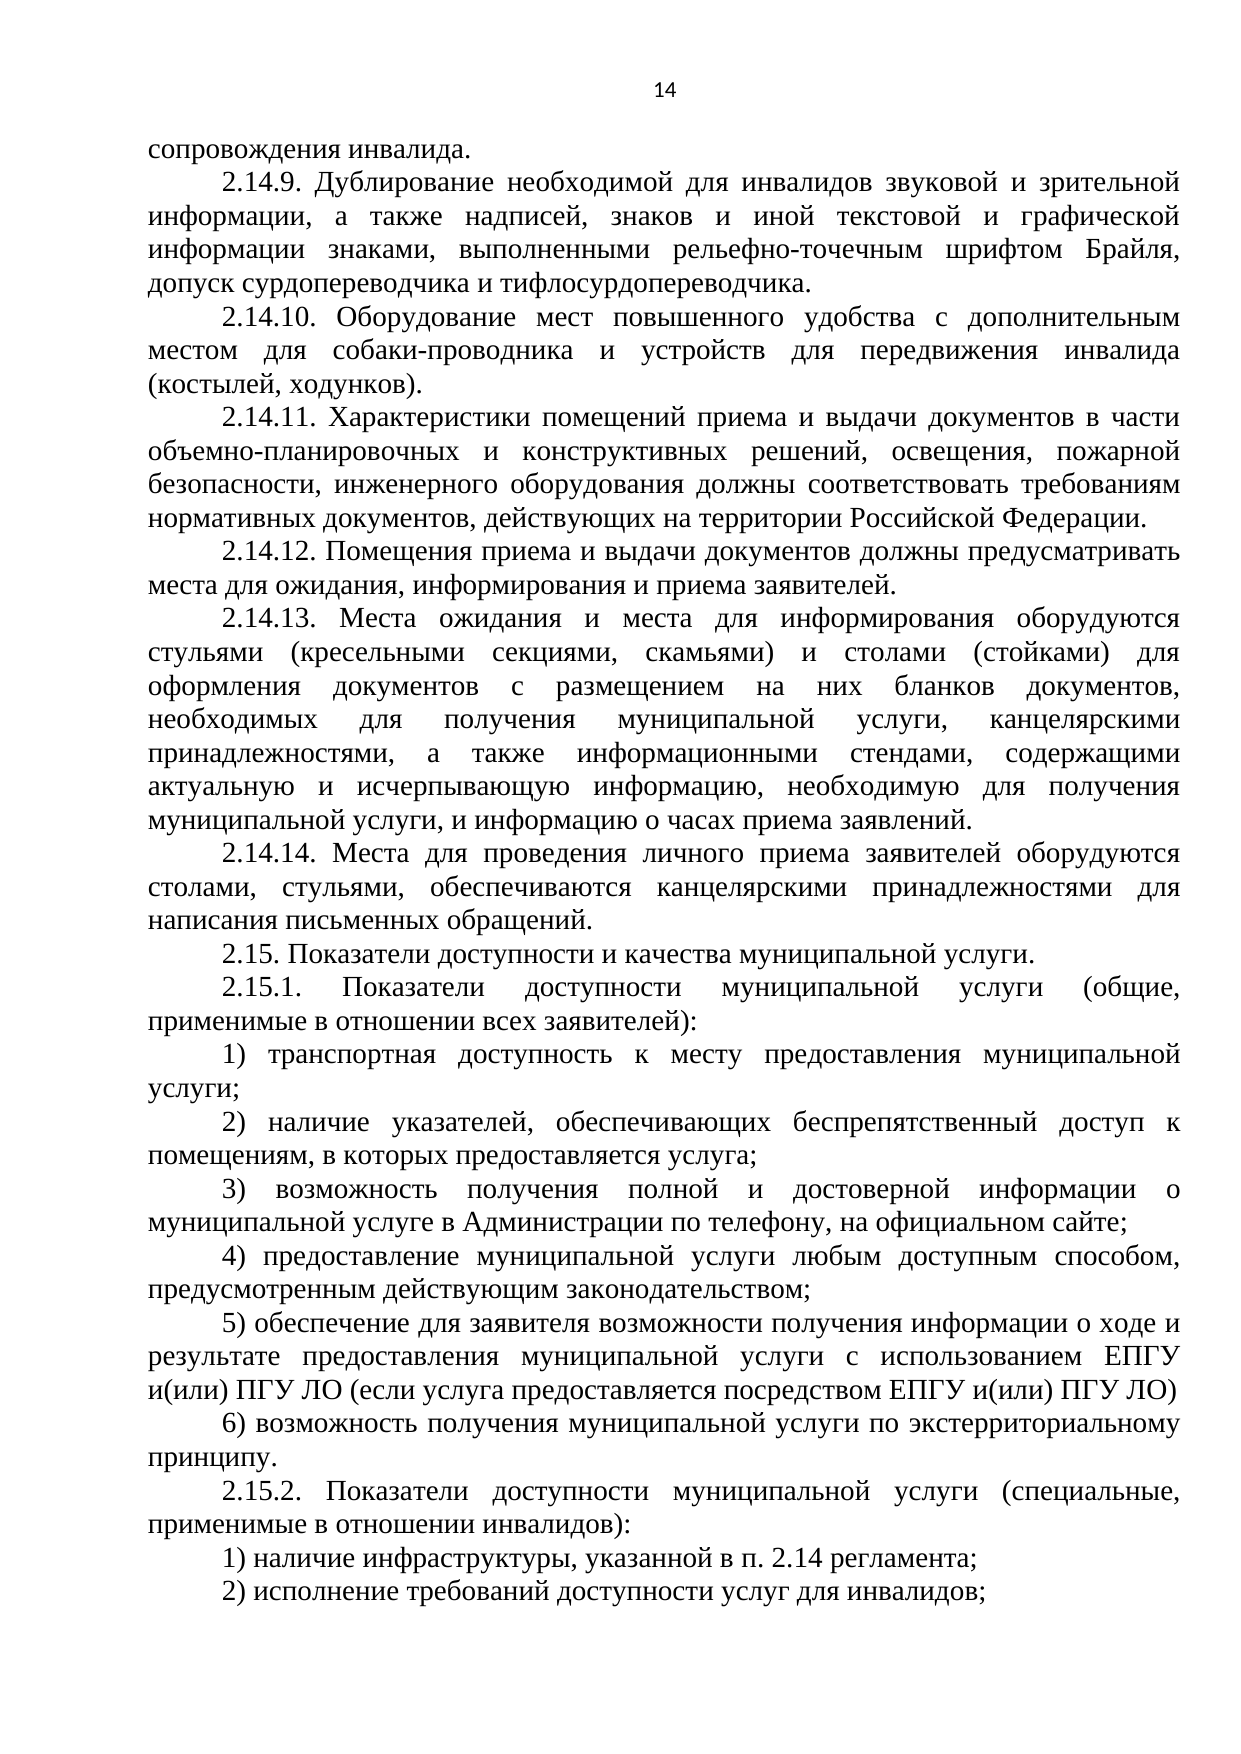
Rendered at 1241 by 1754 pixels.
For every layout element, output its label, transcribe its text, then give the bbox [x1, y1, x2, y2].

text 1) наличие инфраструктуры, указанной в п. 2.14 регламента; [148, 1540, 1181, 1573]
text 2.14.11. Характеристики помещений приема и выдачи документов в части объемно-планировочных и конструктивных решений, освещения, пожарной безопасности, инженерного оборудования должны соответствовать требованиям нормативных документов, действующих на территории Российской Федерации. [148, 399, 1181, 533]
text 2) исполнение требований доступности услуг для инвалидов; [148, 1573, 1181, 1607]
text 2.14.12. Помещения приема и выдачи документов должны предусматривать места для ожидания, информирования и приема заявителей. [148, 533, 1181, 601]
text 2.14.14. Места для проведения личного приема заявителей оборудуются столами, стульями, обеспечиваются канцелярскими принадлежностями для написания письменных обращений. [148, 835, 1181, 936]
text 2.15.2. Показатели доступности муниципальной услуги (специальные, применимые в отношении инвалидов): [148, 1473, 1181, 1540]
text 2.15. Показатели доступности и качества муниципальной услуги. [148, 936, 1181, 969]
text 2) наличие указателей, обеспечивающих беспрепятственный доступ к помещениям, в которых предоставляется услуга; [148, 1104, 1181, 1171]
text 2.14.10. Оборудование мест повышенного удобства с дополнительным местом для собаки-проводника и устройств для передвижения инвалида (костылей, ходунков). [148, 299, 1181, 399]
text 6) возможность получения муниципальной услуги по экстерриториальному принципу. [148, 1406, 1181, 1473]
text 4) предоставление муниципальной услуги любым доступным способом, предусмотренным действующим законодательством; [148, 1238, 1181, 1305]
text 3) возможность получения полной и достоверной информации о муниципальной услуге в Администрации по телефону, на официальном сайте; [148, 1171, 1181, 1238]
text 2.14.13. Места ожидания и места для информирования оборудуются стульями (кресельными секциями, скамьями) и столами (стойками) для оформления документов с размещением на них бланков документов, необходимых для получения муниципальной услуги, канцелярскими принадлежностями, а также информационными стендами, содержащими актуальную и исчерпывающую информацию, необходимую для получения муниципальной услуги, и информацию о часах приема заявлений. [148, 601, 1181, 835]
text 1) транспортная доступность к месту предоставления муниципальной услуги; [148, 1037, 1181, 1104]
text 2.14.9. Дублирование необходимой для инвалидов звуковой и зрительной информации, а также надписей, знаков и иной текстовой и графической информации знаками, выполненными рельефно-точечным шрифтом Брайля, допуск сурдопереводчика и тифлосурдопереводчика. [148, 164, 1181, 299]
text 5) обеспечение для заявителя возможности получения информации о ходе и результате предоставления муниципальной услуги с использованием ЕПГУ и(или) ПГУ ЛО (если услуга предоставляется посредством ЕПГУ и(или) ПГУ ЛО) [148, 1305, 1181, 1406]
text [148, 131, 1181, 164]
text 2.15.1. Показатели доступности муниципальной услуги (общие, применимые в отношении всех заявителей): [148, 969, 1181, 1037]
